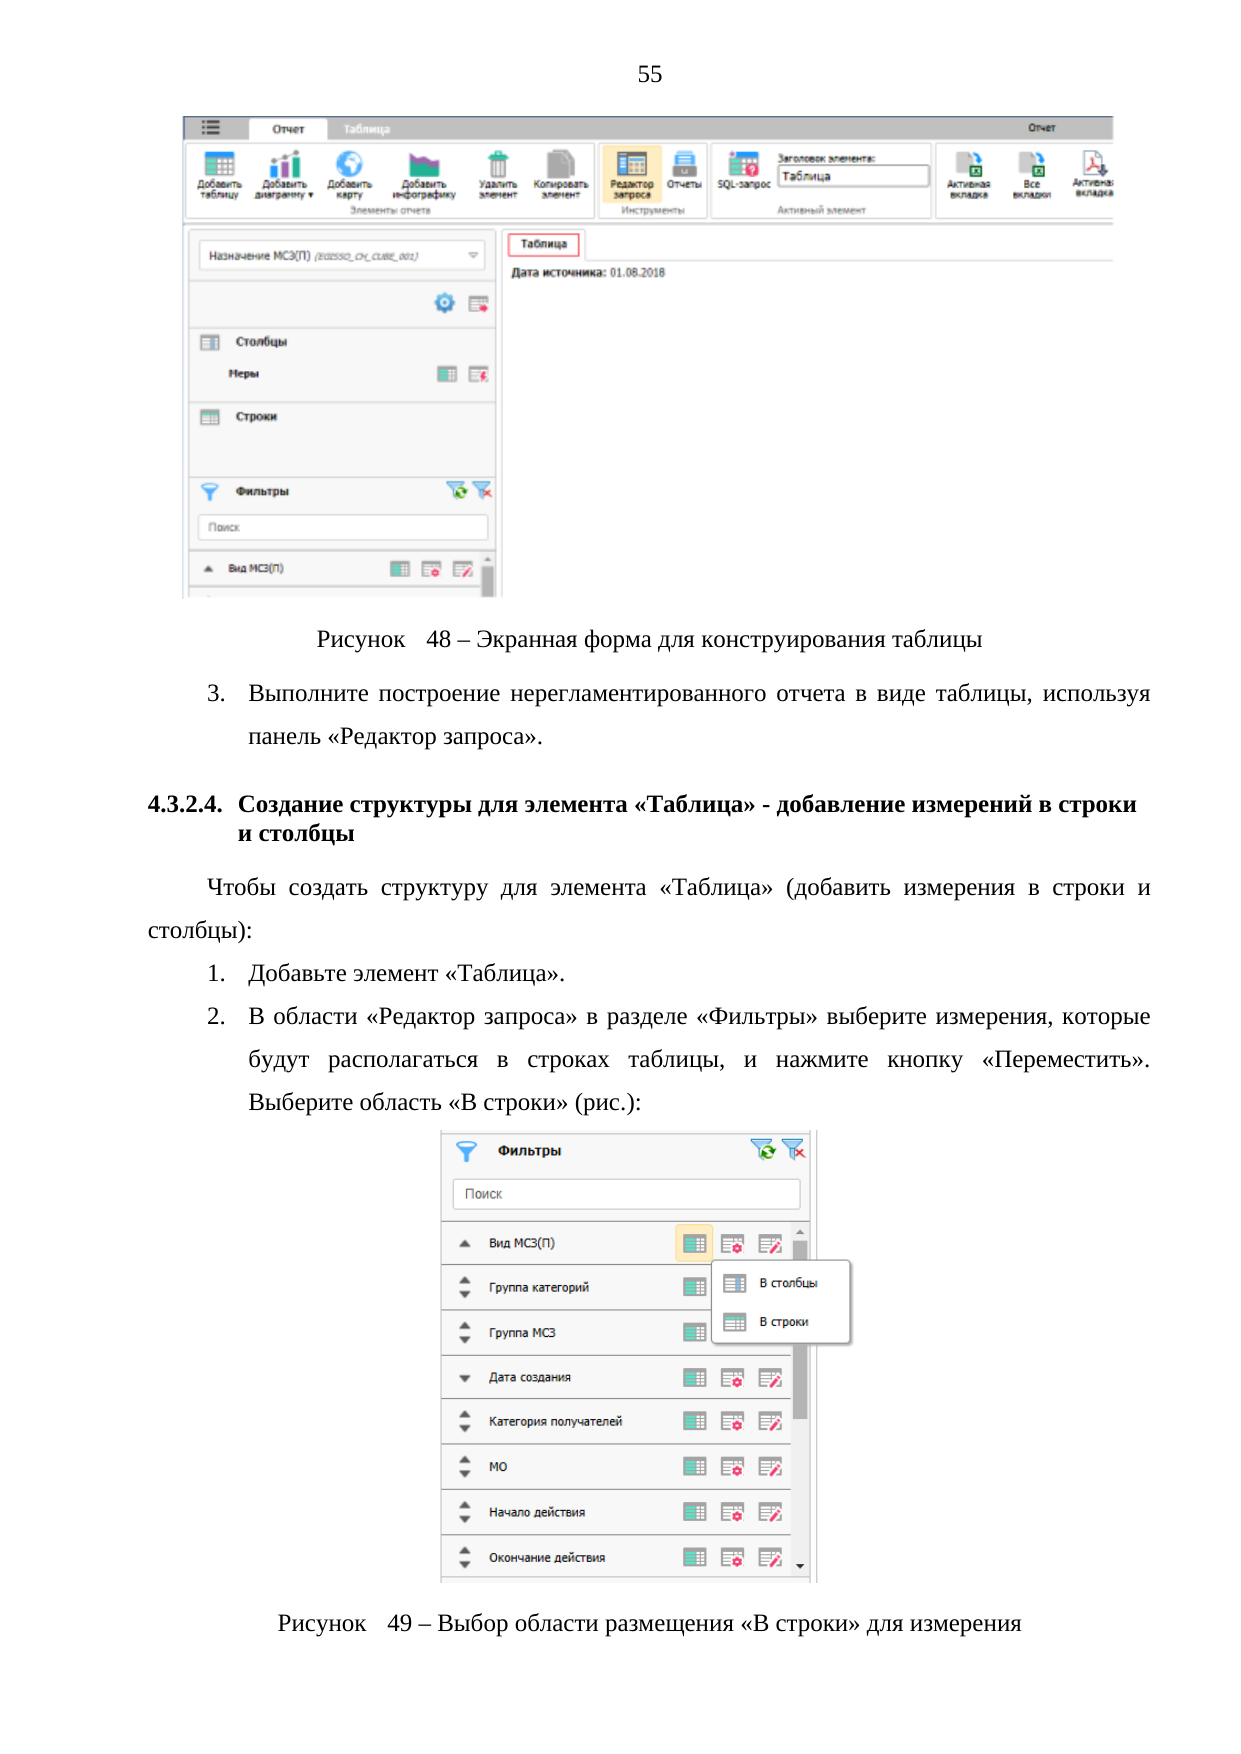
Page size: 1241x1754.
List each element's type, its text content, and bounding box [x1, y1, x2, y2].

list Добавьте элемент «Таблица». [207, 958, 1152, 987]
list В области «Редактор запроса» в разделе «Фильтры» выберите измерения, которые будут располагаться в строках таблицы, и нажмите кнопку «Переместить». Выберите область «В строки» (рис.49): [207, 1001, 1152, 1116]
list Выполните построение нерегламентированного отчета в виде таблицы, используя панель «Редактор запроса». [207, 678, 1152, 750]
picture [435, 1130, 864, 1583]
subtitle Создание структуры для элемента «Таблица» - добавление измерений в строки и столбцы [148, 789, 1152, 847]
text Чтобы создать структуру для элемента «Таблица» (добавить измерения в строки и столбцы): [148, 872, 1152, 943]
picture [182, 116, 1117, 599]
text 49 – Выбор области размещения «В строки» для измерения [148, 1608, 1152, 1636]
text 48 – Экранная форма для конструирования таблицы [148, 624, 1152, 653]
